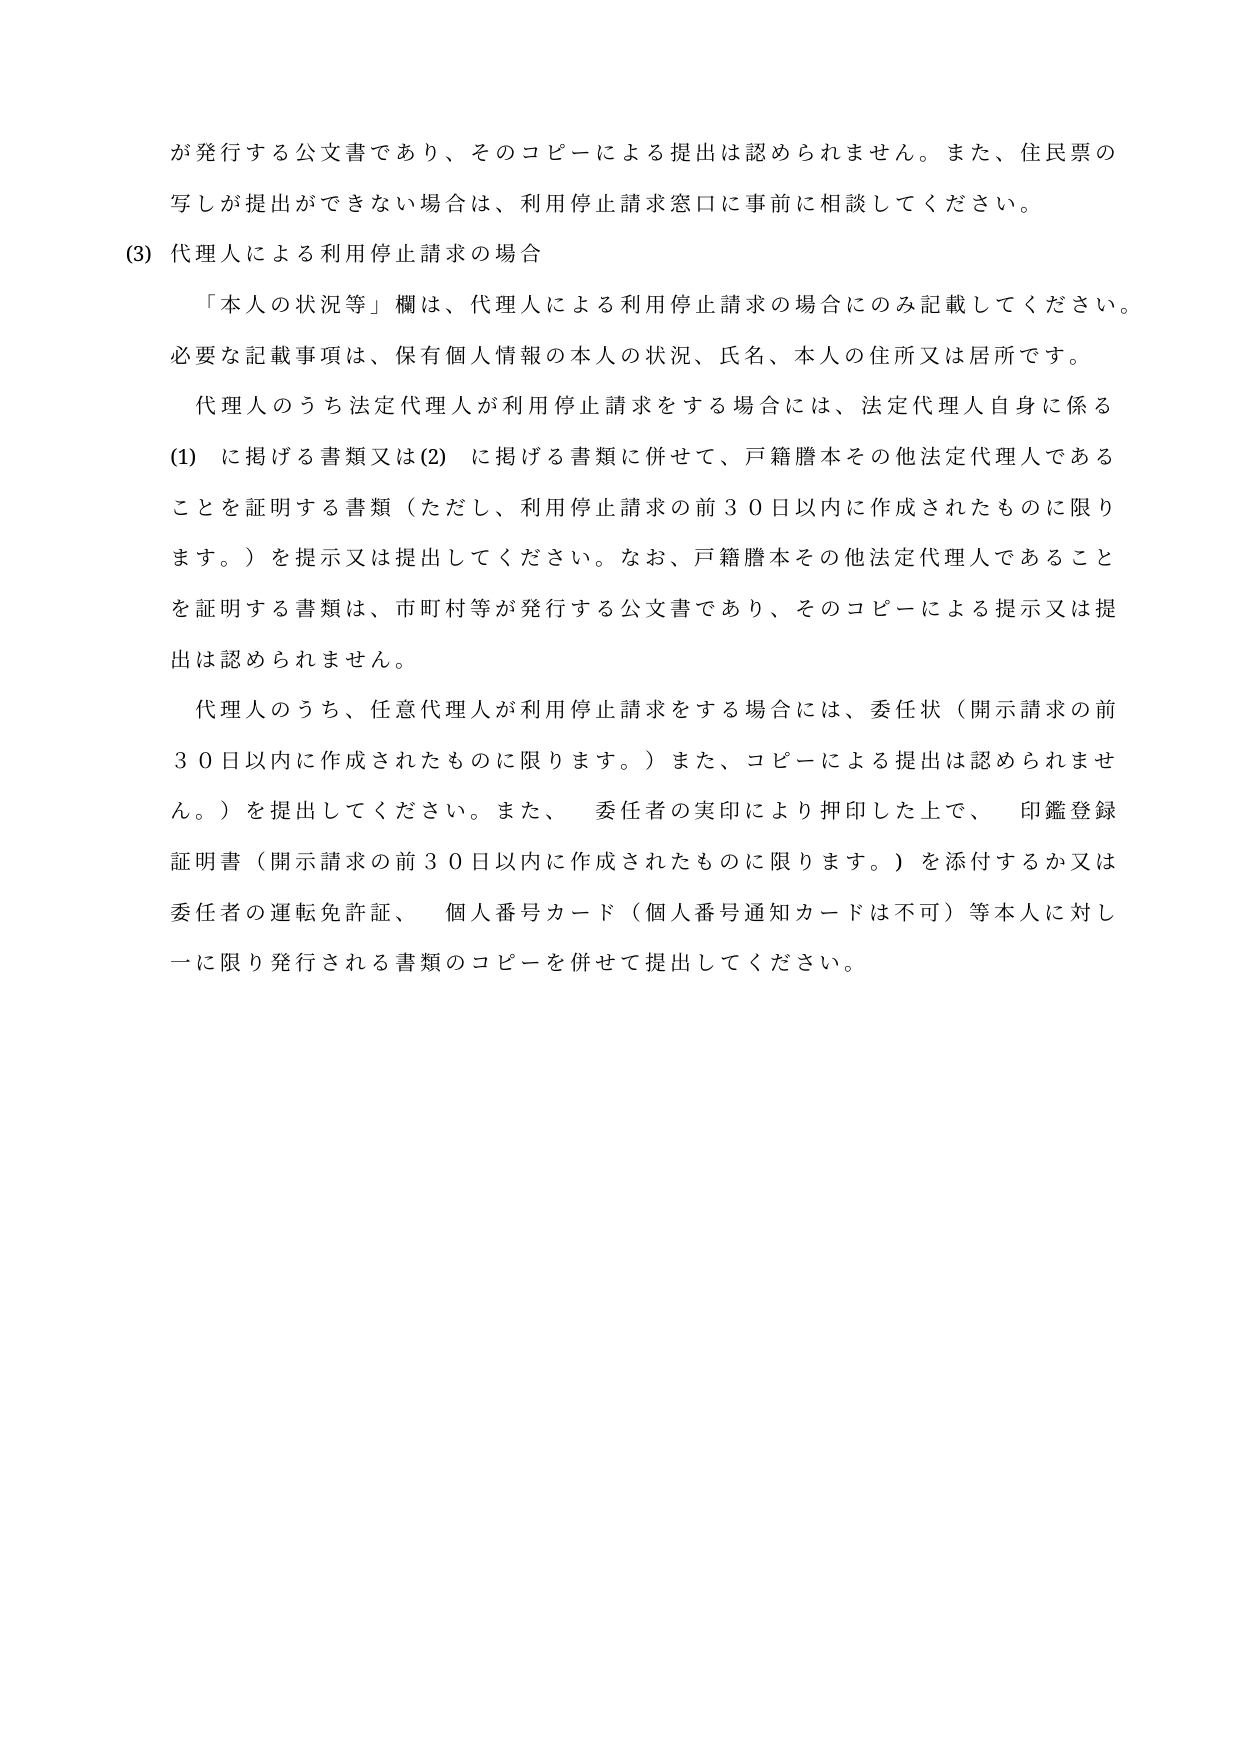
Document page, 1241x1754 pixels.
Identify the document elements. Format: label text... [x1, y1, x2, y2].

text 「本人の状況等」欄は、代理人による利用停止請求の場合にのみ記載してください。必要な記載事項は、保有個人情報の本人の状況、氏名、本人の住所又は居所です。 [158, 278, 1120, 379]
text (3) 代理人による利用停止請求の場合 [120, 228, 1120, 278]
text 代理人のうち法定代理人が利用停止請求をする場合には、法定代理人自身に係る(1)に掲げる書類又は(2)に掲げる書類に併せて、戸籍謄本その他法定代理人であることを証明する書類（ただし、利用停止請求の前３０日以内に作成されたものに限ります。）を提示又は提出してください。なお、戸籍謄本その他法定代理人であることを証明する書類は、市町村等が発行する公文書であり、そのコピーによる提示又は提出は認められません。 [158, 379, 1120, 683]
text 代理人のうち、任意代理人が利用停止請求をする場合には、委任状（開示請求の前３０日以内に作成されたものに限ります。）また、コピーによる提出は認められません。）を提出してください。また、 委任者の実印により押印した上で、 印鑑登録証明書（開示請求の前３０日以内に作成されたものに限ります。)を添付するか又は委任者の運転免許証、 個人番号カード（個人番号通知カードは不可）等本人に対し一に限り発行される書類のコピーを併せて提出してください。 [158, 683, 1120, 987]
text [158, 126, 1120, 228]
